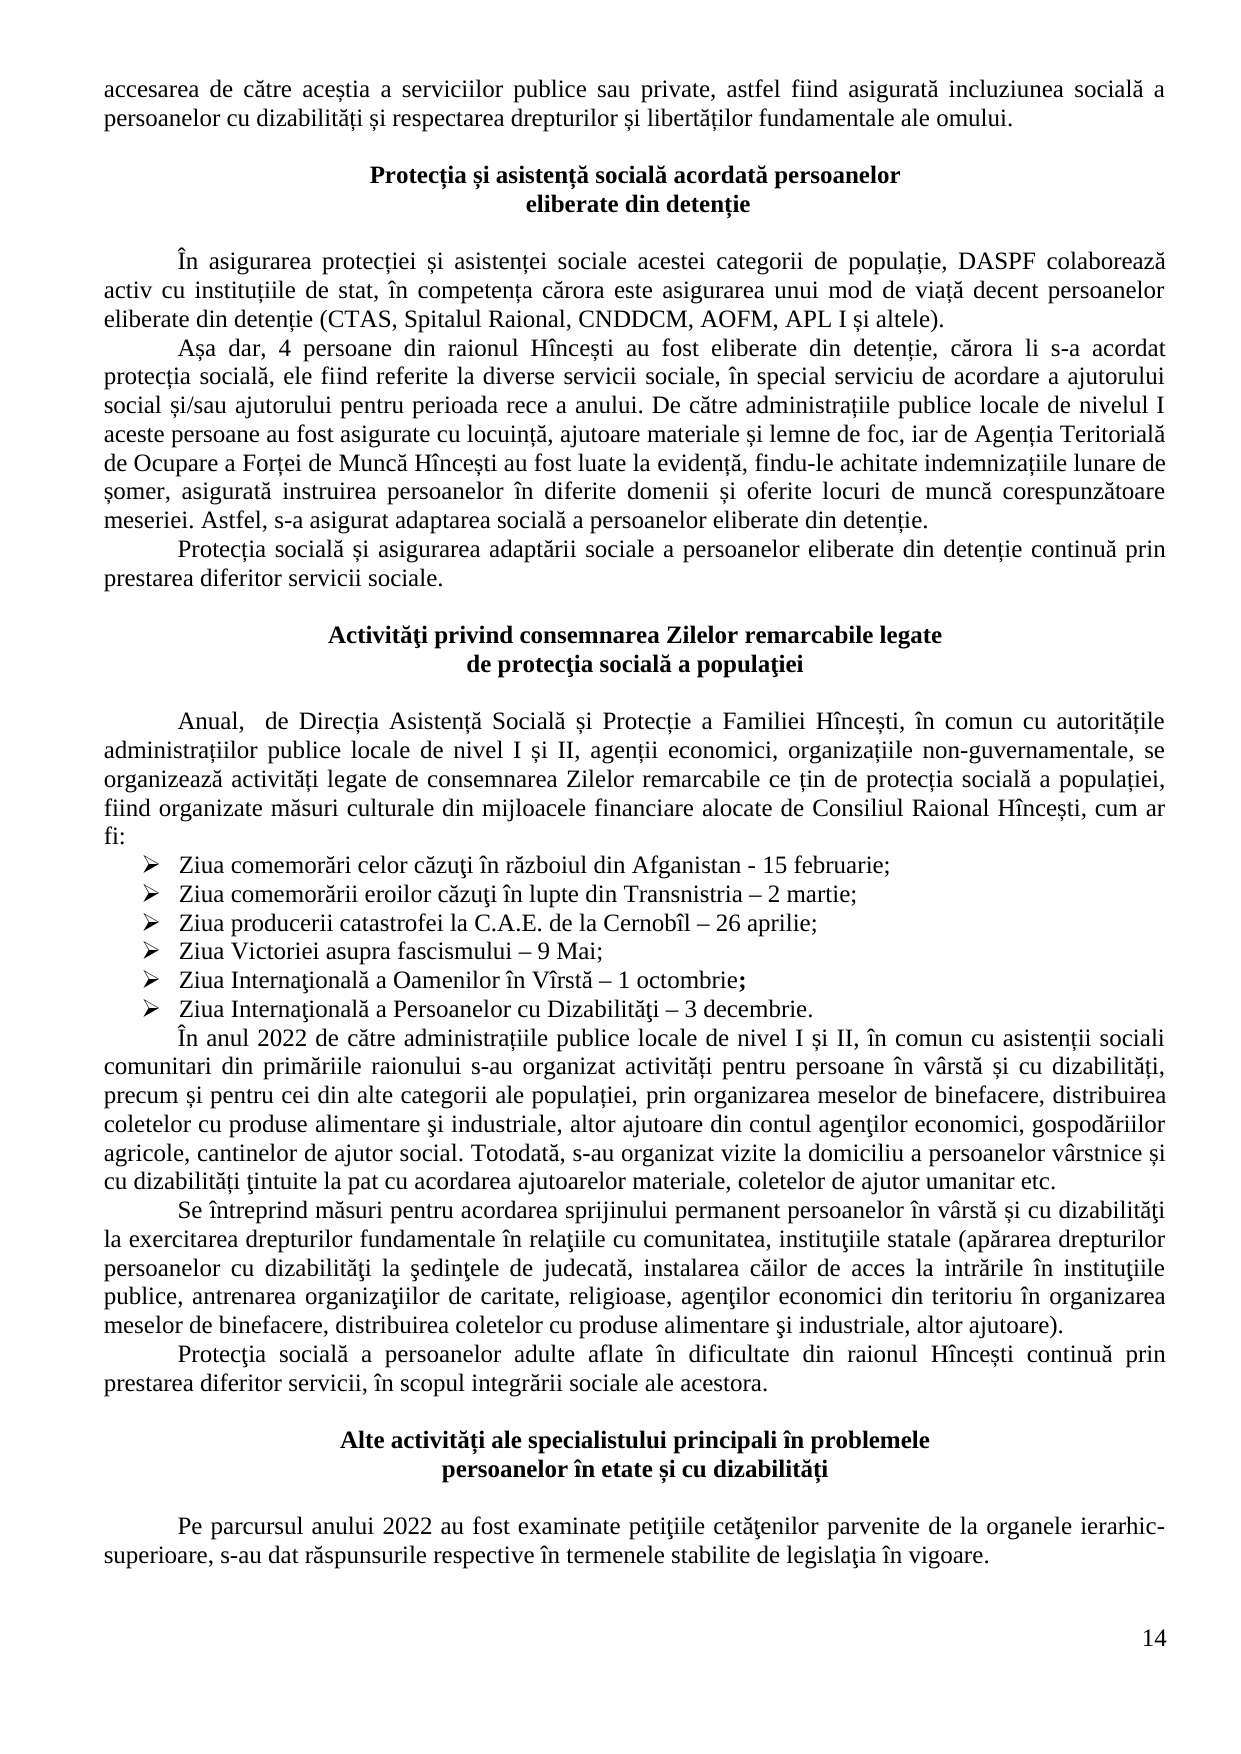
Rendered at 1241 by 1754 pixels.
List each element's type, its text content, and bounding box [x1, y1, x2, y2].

text Activităţi privind consemnarea Zilelor remarcabile legate [103, 620, 1167, 649]
text În anul 2022 de către administrațiile publice locale de nivel I și II, în comun cu asistenții sociali comunitari din primăriile raionului s-au organizat activități pentru persoane în vârstă și cu dizabilități, precum și pentru cei din alte categorii ale populației, prin organizarea meselor de binefacere, distribuirea coletelor cu produse alimentare şi industriale, altor ajutoare din contul agenţilor economici, gospodăriilor agricole, cantinelor de ajutor social. Totodată, s-au organizat vizite la domiciliu a persoanelor vârstnice și cu dizabilități ţintuite la pat cu acordarea ajutoarelor materiale, coletelor de ajutor umanitar etc. [103, 1023, 1167, 1195]
text Așa dar, 4 persoane din raionul Hîncești au fost eliberate din detenție, cărora li s-a acordat protecția socială, ele fiind referite la diverse servicii sociale, în special serviciu de acordare a ajutorului social și/sau ajutorului pentru perioada rece a anului. De către administrațiile publice locale de nivelul I aceste persoane au fost asigurate cu locuință, ajutoare materiale și lemne de foc, iar de Agenția Teritorială de Ocupare a Forței de Muncă Hîncești au fost luate la evidență, findu-le achitate indemnizațiile lunare de șomer, asigurată instruirea persoanelor în diferite domenii și oferite locuri de muncă corespunzătoare meseriei. Astfel, s-a asigurat adaptarea socială a persoanelor eliberate din detenție. [103, 333, 1167, 534]
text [103, 74, 1167, 131]
text Se întreprind măsuri pentru acordarea sprijinului permanent persoanelor în vârstă și cu dizabilităţi la exercitarea drepturilor fundamentale în relaţiile cu comunitatea, instituţiile statale (apărarea drepturilor persoanelor cu dizabilităţi la şedinţele de judecată, instalarea căilor de acces la intrările în instituţiile publice, antrenarea organizaţiilor de caritate, religioase, agenţilor economici din teritoriu în organizarea meselor de binefacere, distribuirea coletelor cu produse alimentare şi industriale, altor ajutoare). [103, 1195, 1167, 1339]
text Alte activități ale specialistului principali în problemele [103, 1425, 1167, 1454]
text persoanelor în etate și cu dizabilități [103, 1454, 1167, 1483]
list Ziua comemorării eroilor căzuţi în lupte din Transnistria – 2 martie; [141, 879, 1167, 908]
text Protecţia socială a persoanelor adulte aflate în dificultate din raionul Hîncești continuă prin prestarea diferitor servicii, în scopul integrării sociale ale acestora. [103, 1339, 1167, 1396]
text Protecția și asistență socială acordată persoanelor [103, 160, 1167, 189]
text Pe parcursul anului 2022 au fost examinate petiţiile cetăţenilor parvenite de la organele ierarhic-superioare, s-au dat răspunsurile respective în termenele stabilite de legislaţia în vigoare. [103, 1511, 1167, 1569]
text Protecția socială și asigurarea adaptării sociale a persoanelor eliberate din detenție continuă prin prestarea diferitor servicii sociale. [103, 534, 1167, 591]
text eliberate din detenție [103, 189, 1167, 218]
list Ziua Internaţională a Oamenilor în Vîrstă – 1 octombrie; [141, 965, 1167, 994]
text Anual, de Direcția Asistență Socială și Protecție a Familiei Hîncești, în comun cu autoritățile administrațiilor publice locale de nivel I și II, agenții economici, organizațiile non-guvernamentale, se organizează activități legate de consemnarea Zilelor remarcabile ce țin de protecția socială a populației, fiind organizate măsuri culturale din mijloacele financiare alocate de Consiliul Raional Hîncești, cum ar fi: [103, 706, 1167, 850]
list Ziua Internaţională a Persoanelor cu Dizabilităţi – 3 decembrie. [141, 994, 1167, 1023]
list Ziua Victoriei asupra fascismului – 9 Mai; [141, 936, 1167, 965]
list Ziua producerii catastrofei la C.A.E. de la Cernobîl – 26 aprilie; [141, 908, 1167, 936]
text de protecţia socială a populaţiei [103, 649, 1167, 678]
text În asigurarea protecției și asistenței sociale acestei categorii de populație, DASPF colaborează activ cu instituțiile de stat, în competența cărora este asigurarea unui mod de viață decent persoanelor eliberate din detenție (CTAS, Spitalul Raional, CNDDCM, AOFM, APL I și altele). [103, 246, 1167, 333]
list Ziua comemorări celor căzuţi în războiul din Afganistan - 15 februarie; [141, 850, 1167, 879]
